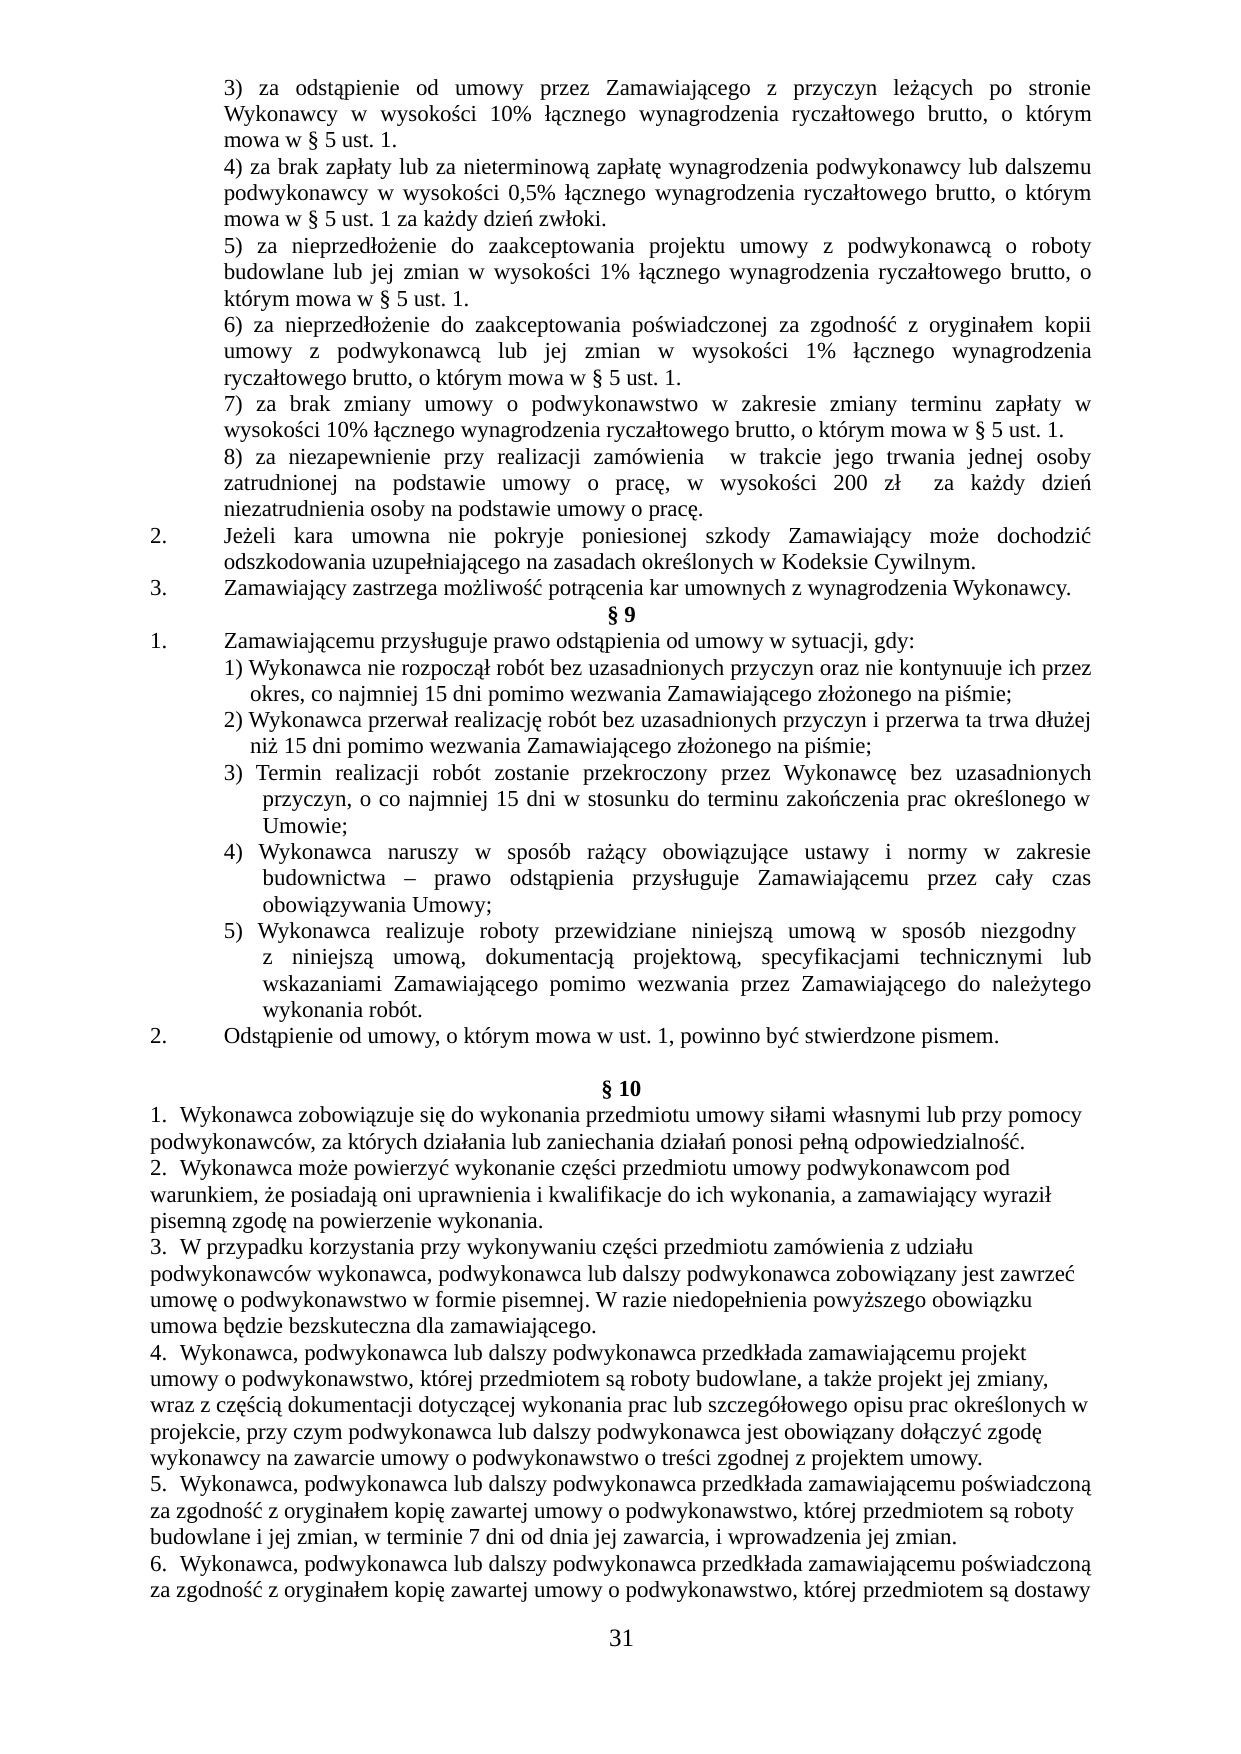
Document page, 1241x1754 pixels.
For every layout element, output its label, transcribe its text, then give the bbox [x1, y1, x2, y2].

text 3. Zamawiający zastrzega możliwość potrącenia kar umownych z wynagrodzenia Wykonawcy. [150, 574, 1093, 601]
text 8) za niezapewnienie przy realizacji zamówienia w trakcie jego trwania jednej osoby zatrudnionej na podstawie umowy o pracę, w wysokości 200 zł za każdy dzień niezatrudnienia osoby na podstawie umowy o pracę. [223, 443, 1093, 522]
text 3) Termin realizacji robót zostanie przekroczony przez Wykonawcę bez uzasadnionych przyczyn, o co najmniej 15 dni w stosunku do terminu zakończenia prac określonego w Umowie; [224, 759, 1093, 838]
text § 10 [150, 1075, 1093, 1102]
text 7) za brak zmiany umowy o podwykonawstwo w zakresie zmiany terminu zapłaty w wysokości 10% łącznego wynagrodzenia ryczałtowego brutto, o którym mowa w § 5 ust. 1. [223, 390, 1093, 443]
text 6) za nieprzedłożenie do zaakceptowania poświadczonej za zgodność z oryginałem kopii umowy z podwykonawcą lub jej zmian w wysokości 1% łącznego wynagrodzenia ryczałtowego brutto, o którym mowa w § 5 ust. 1. [223, 311, 1093, 390]
text 5) za nieprzedłożenie do zaakceptowania projektu umowy z podwykonawcą o roboty budowlane lub jej zmian w wysokości 1% łącznego wynagrodzenia ryczałtowego brutto, o którym mowa w § 5 ust. 1. [223, 232, 1093, 311]
list Wykonawca zobowiązuje się do wykonania przedmiotu umowy siłami własnymi lub przy pomocy podwykonawców, za których działania lub zaniechania działań ponosi pełną odpowiedzialność. [150, 1102, 1093, 1154]
text 4) za brak zapłaty lub za nieterminową zapłatę wynagrodzenia podwykonawcy lub dalszemu podwykonawcy w wysokości 0,5% łącznego wynagrodzenia ryczałtowego brutto, o którym mowa w § 5 ust. 1 za każdy dzień zwłoki. [223, 153, 1093, 232]
list Wykonawca może powierzyć wykonanie części przedmiotu umowy podwykonawcom pod warunkiem, że posiadają oni uprawnienia i kwalifikacje do ich wykonania, a zamawiający wyraził pisemną zgodę na powierzenie wykonania. [150, 1154, 1093, 1233]
text 1) Wykonawca nie rozpoczął robót bez uzasadnionych przyczyn oraz nie kontynuuje ich przez okres, co najmniej 15 dni pomimo wezwania Zamawiającego złożonego na piśmie; [224, 653, 1093, 706]
text 5) Wykonawca realizuje roboty przewidziane niniejszą umową w sposób niezgodny z niniejszą umową, dokumentacją projektową, specyfikacjami technicznymi lub wskazaniami Zamawiającego pomimo wezwania przez Zamawiającego do należytego wykonania robót. [224, 917, 1093, 1022]
text 2) Wykonawca przerwał realizację robót bez uzasadnionych przyczyn i przerwa ta trwa dłużej niż 15 dni pomimo wezwania Zamawiającego złożonego na piśmie; [224, 706, 1093, 759]
text 2. Odstąpienie od umowy, o którym mowa w ust. 1, powinno być stwierdzone pismem. [150, 1022, 1093, 1049]
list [150, 1549, 1093, 1602]
text 1. Zamawiającemu przysługuje prawo odstąpienia od umowy w sytuacji, gdy: [150, 627, 1093, 653]
text 3) za odstąpienie od umowy przez Zamawiającego z przyczyn leżących po stronie Wykonawcy w wysokości 10% łącznego wynagrodzenia ryczałtowego brutto, o którym mowa w § 5 ust. 1. [223, 74, 1093, 153]
list Wykonawca, podwykonawca lub dalszy podwykonawca przedkłada zamawiającemu projekt umowy o podwykonawstwo, której przedmiotem są roboty budowlane, a także projekt jej zmiany, wraz z częścią dokumentacji dotyczącej wykonania prac lub szczegółowego opisu prac określonych w projekcie, przy czym podwykonawca lub dalszy podwykonawca jest obowiązany dołączyć zgodę wykonawcy na zawarcie umowy o podwykonawstwo o treści zgodnej z projektem umowy. [150, 1339, 1093, 1471]
text 4) Wykonawca naruszy w sposób rażący obowiązujące ustawy i normy w zakresie budownictwa – prawo odstąpienia przysługuje Zamawiającemu przez cały czas obowiązywania Umowy; [224, 838, 1093, 917]
text 2. Jeżeli kara umowna nie pokryje poniesionej szkody Zamawiający może dochodzić odszkodowania uzupełniającego na zasadach określonych w Kodeksie Cywilnym. [150, 522, 1093, 574]
list Wykonawca, podwykonawca lub dalszy podwykonawca przedkłada zamawiającemu poświadczoną za zgodność z oryginałem kopię zawartej umowy o podwykonawstwo, której przedmiotem są roboty budowlane i jej zmian, w terminie 7 dni od dnia jej zawarcia, i wprowadzenia jej zmian. [150, 1471, 1093, 1549]
list W przypadku korzystania przy wykonywaniu części przedmiotu zamówienia z udziału podwykonawców wykonawca, podwykonawca lub dalszy podwykonawca zobowiązany jest zawrzeć umowę o podwykonawstwo w formie pisemnej. W razie niedopełnienia powyższego obowiązku umowa będzie bezskuteczna dla zamawiającego. [150, 1233, 1093, 1339]
text § 9 [150, 601, 1093, 627]
